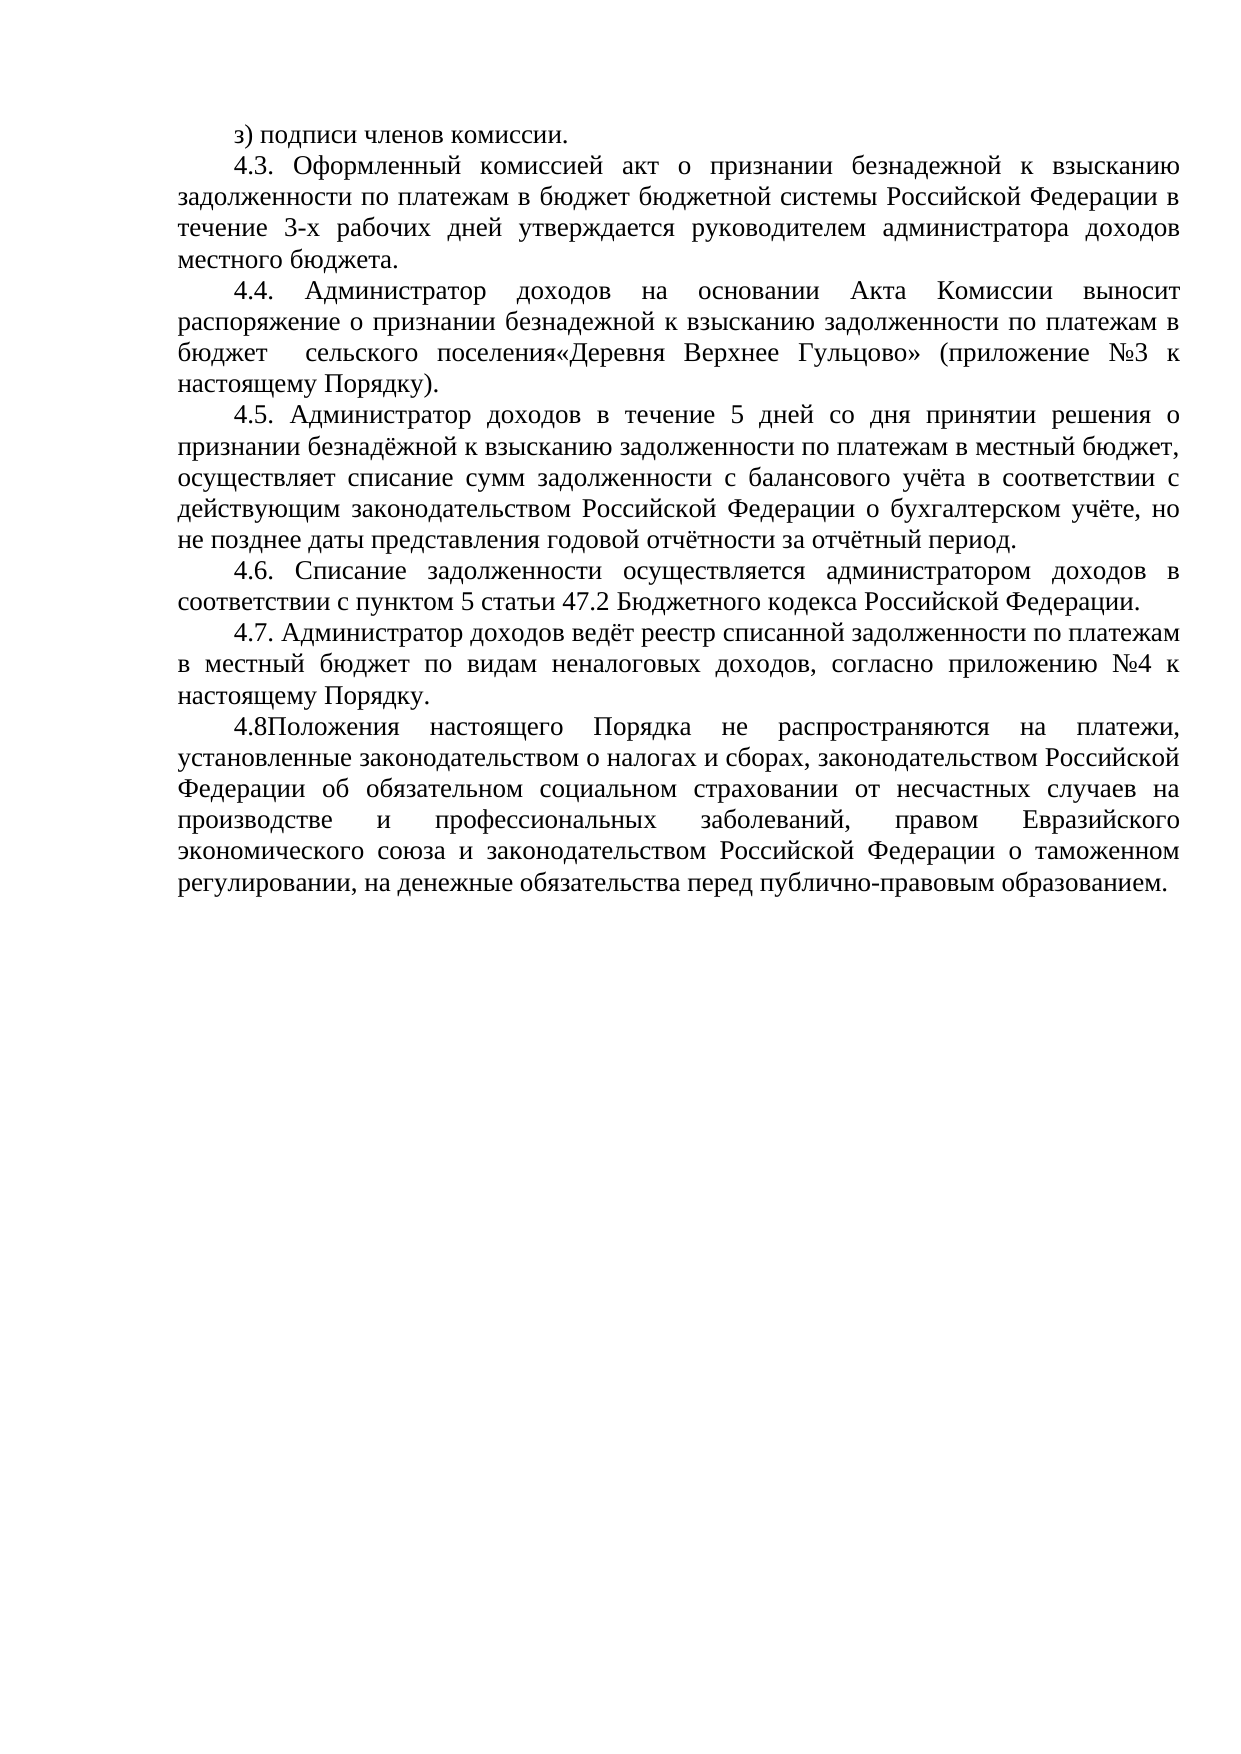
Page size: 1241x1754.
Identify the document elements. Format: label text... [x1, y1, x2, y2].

text 4.7. Администратор доходов ведёт реестр списанной задолженности по платежам в местный бюджет по видам неналоговых доходов, согласно приложению №4 к настоящему Порядку. [177, 616, 1181, 710]
text 4.8Положения настоящего Порядка не распространяются на платежи, установленные законодательством о налогах и сборах, законодательством Российской Федерации об обязательном социальном страховании от несчастных случаев на производстве и профессиональных заболеваний, правом Евразийского экономического союза и законодательством Российской Федерации о таможенном регулировании, на денежные обязательства перед публично-правовым образованием. [177, 710, 1181, 897]
text 4.5. Администратор доходов в течение 5 дней со дня принятии решения о признании безнадёжной к взысканию задолженности по платежам в местный бюджет, осуществляет списание сумм задолженности с балансового учёта в соответствии с действующим законодательством Российской Федерации о бухгалтерском учёте, но не позднее даты представления годовой отчётности за отчётный период. [177, 398, 1181, 554]
text з) подписи членов комиссии. [177, 118, 1181, 149]
text 4.4. Администратор доходов на основании Акта Комиссии выносит распоряжение о признании безнадежной к взысканию задолженности по платежам в бюджет сельского поселения«Деревня Верхнее Гульцово» (приложение №3 к настоящему Порядку). [177, 274, 1181, 398]
text 4.3. Оформленный комиссией акт о признании безнадежной к взысканию задолженности по платежам в бюджет бюджетной системы Российской Федерации в течение 3-х рабочих дней утверждается руководителем администратора доходов местного бюджета. [177, 149, 1181, 274]
text 4.6. Списание задолженности осуществляется администратором доходов в соответствии с пунктом 5 статьи 47.2 Бюджетного кодекса Российской Федерации. [177, 554, 1181, 616]
